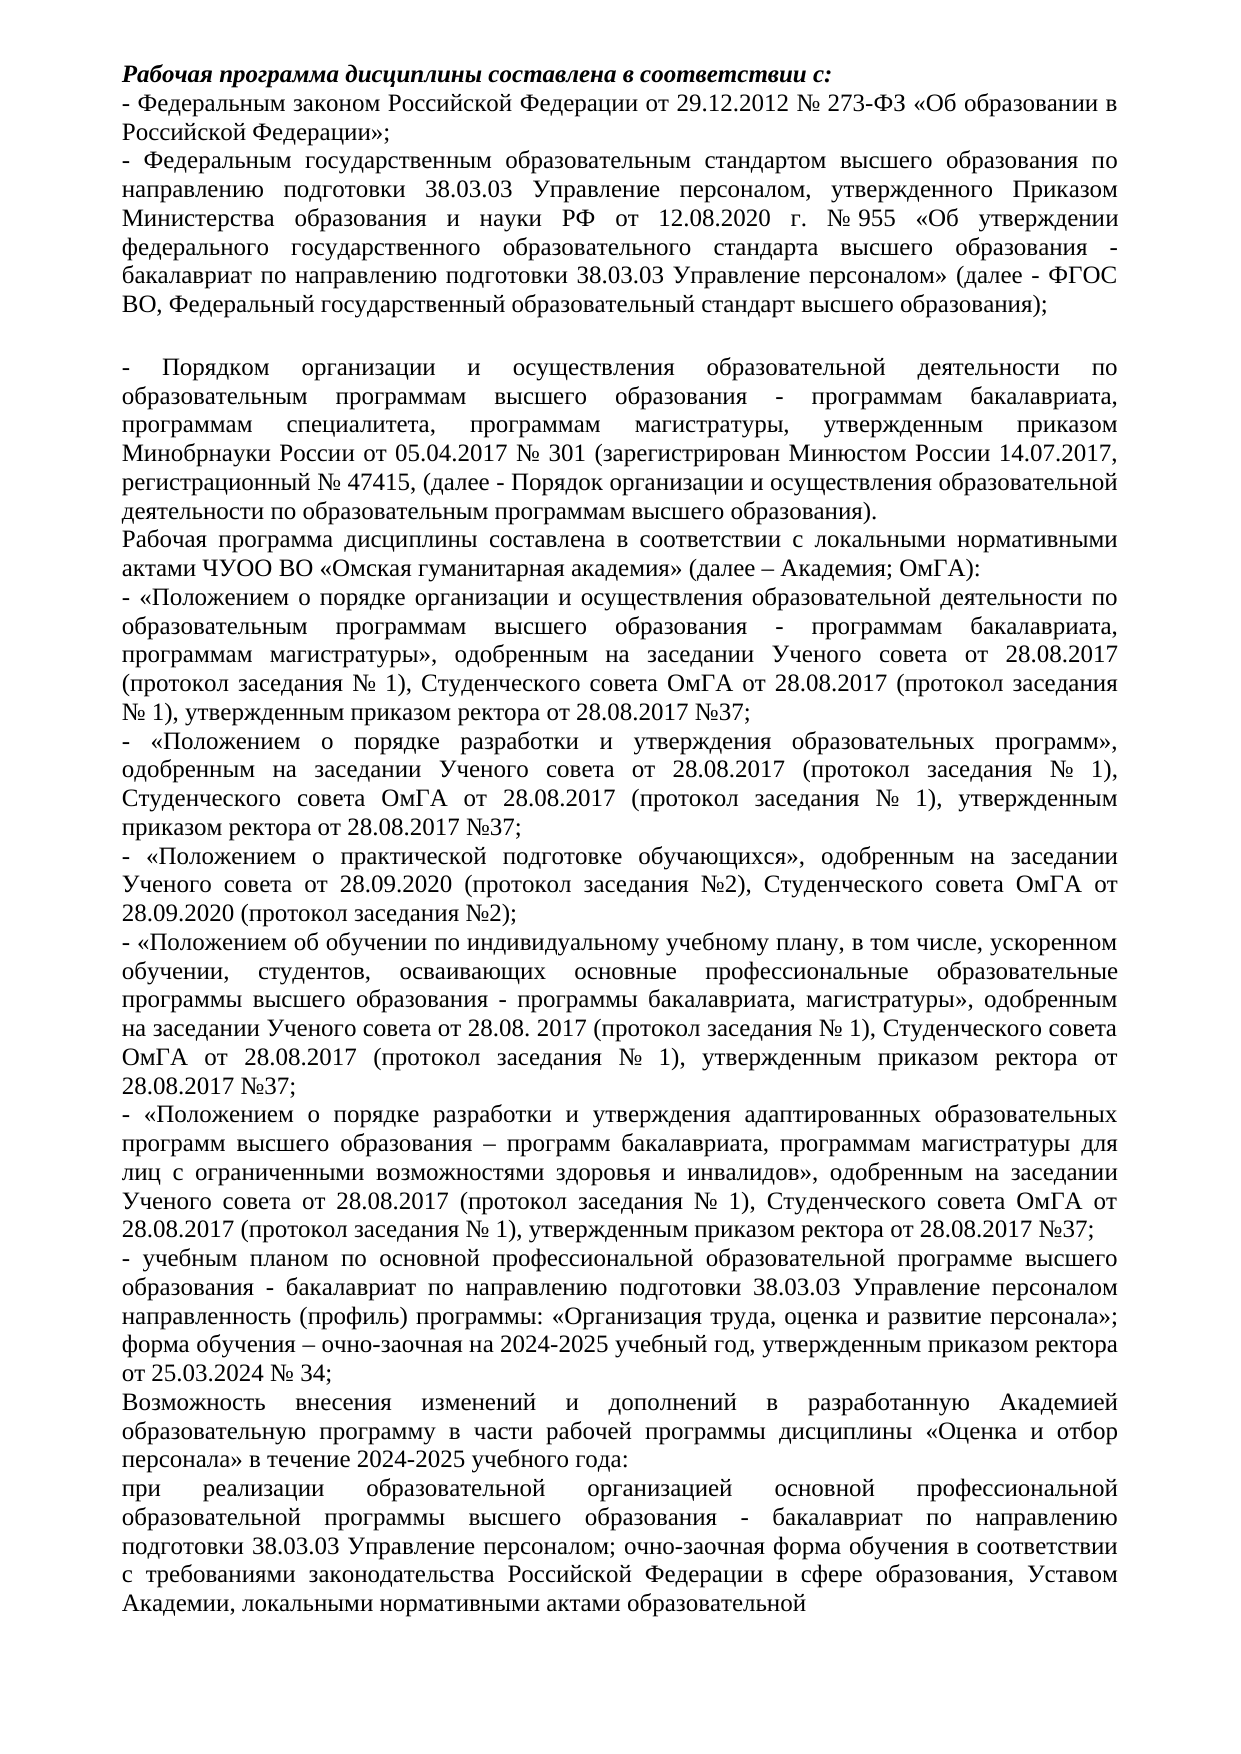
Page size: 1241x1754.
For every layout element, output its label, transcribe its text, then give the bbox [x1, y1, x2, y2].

table_cell - Федеральным законом Российской Федерации от 29.12.2012 № 273-ФЗ «Об образовании в Российской Федерации»; - Федеральным государственным образовательным стандартом высшего образования по направлению подготовки 38.03.03 Управление персоналом, утвержденного Приказом Министерства образования и науки РФ от 12.08.2020 г. № 955 «Об утверждении федерального государственного образовательного стандарта высшего образования - бакалавриат по направлению подготовки 38.03.03 Управление персоналом» (далее - ФГОС ВО, Федеральный государственный образовательный стандарт высшего образования); - Порядком организации и осуществления образовательной деятельности по образовательным программам высшего образования - программам бакалавриата, программам специалитета, программам магистратуры, утвержденным приказом Минобрнауки России от 05.04.2017 № 301 (зарегистрирован Минюстом России 14.07.2017, регистрационный № 47415, (далее - Порядок организации и осуществления образовательной деятельности по образовательным программам высшего образования). Рабочая программа дисциплины составлена в соответствии с локальными нормативными актами ЧУОО ВО «Омская гуманитарная академия» (далее – Академия; ОмГА): - «Положением о порядке организации и осуществления образовательной деятельности по образовательным программам высшего образования - программам бакалавриата, программам магистратуры», одобренным на заседании Ученого совета от 28.08.2017 (протокол заседания № 1), Студенческого совета ОмГА от 28.08.2017 (протокол заседания № 1), утвержденным приказом ректора от 28.08.2017 №37; - «Положением о порядке разработки и утверждения образовательных программ», одобренным на заседании Ученого совета от 28.08.2017 (протокол заседания № 1), Студенческого совета ОмГА от 28.08.2017 (протокол заседания № 1), утвержденным приказом ректора от 28.08.2017 №37; - «Положением о практической подготовке обучающихся», одобренным на заседании Ученого совета от 28.09.2020 (протокол заседания №2), Студенческого совета ОмГА от 28.09.2020 (протокол заседания №2); - «Положением об обучении по индивидуальному учебному плану, в том числе, ускоренном обучении, студентов, осваивающих основные профессиональные образовательные программы высшего образования - программы бакалавриата, магистратуры», одобренным на заседании Ученого совета от 28.08. 2017 (протокол заседания № 1), Студенческого совета ОмГА от 28.08.2017 (протокол заседания № 1), утвержденным приказом ректора от 28.08.2017 №37; - «Положением о порядке разработки и утверждения адаптированных образовательных программ высшего образования – программ бакалавриата, программам магистратуры для лиц с ограниченными возможностями здоровья и инвалидов», одобренным на заседании Ученого совета от 28.08.2017 (протокол заседания № 1), Студенческого совета ОмГА от 28.08.2017 (протокол заседания № 1), утвержденным приказом ректора от 28.08.2017 №37; - учебным планом по основной профессиональной образовательной программе высшего образования - бакалавриат по направлению подготовки 38.03.03 Управление персоналом направленность (профиль) программы: «Организация труда, оценка и развитие персонала»; форма обучения – очно-заочная на 2024-2025 учебный год, утвержденным приказом ректора от 25.03.2024 № 34; Возможность внесения изменений и дополнений в разработанную Академией образовательную программу в части рабочей программы дисциплины «Оценка и отбор персонала» в течение 2024-2025 учебного года: при реализации образовательной организацией основной профессиональной образовательной программы высшего образования - бакалавриат по направлению подготовки 38.03.03 Управление персоналом; очно-заочная форма обучения в соответствии с требованиями законодательства Российской Федерации в сфере образования, Уставом Академии, локальными нормативными актами образовательной [118, 88, 1122, 1662]
table_header Рабочая программа дисциплины составлена в соответствии с: [118, 59, 1122, 88]
